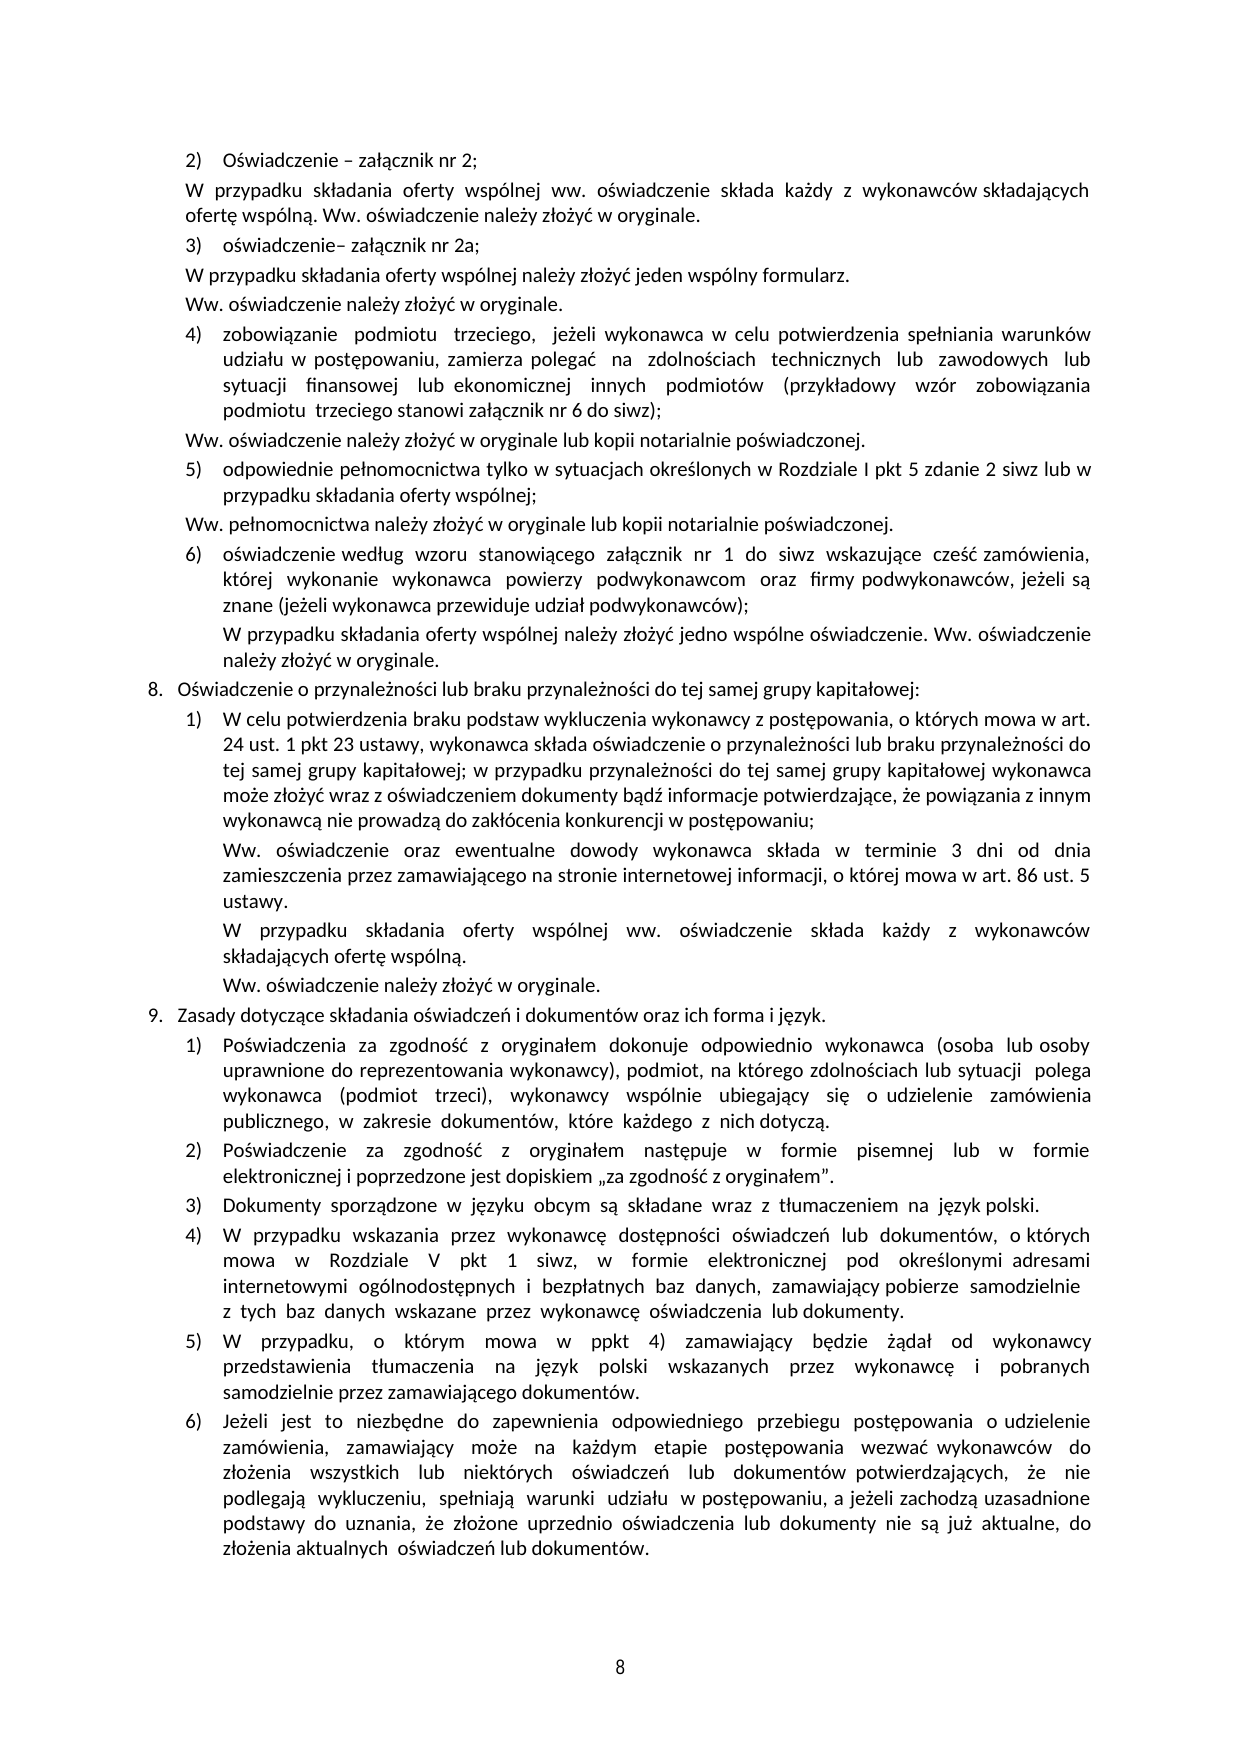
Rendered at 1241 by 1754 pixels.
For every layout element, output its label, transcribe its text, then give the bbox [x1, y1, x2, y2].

text W przypadku składania oferty wspólnej należy złożyć jeden wspólny formularz. [148, 262, 1093, 287]
list odpowiednie pełnomocnictwa tylko w sytuacjach określonych w Rozdziale I pkt 5 zdanie 2 siwz lub w przypadku składania oferty wspólnej; [185, 456, 1093, 507]
list Ww. oświadczenie należy złożyć w oryginale. [223, 973, 1093, 998]
list W przypadku, o którym mowa w ppkt 4) zamawiający będzie żądał od wykonawcy przedstawienia tłumaczenia na język polski wskazanych przez wykonawcę i pobranych samodzielnie przez zamawiającego dokumentów. [185, 1328, 1093, 1404]
text Ww. oświadczenie należy złożyć w oryginale. [148, 291, 1093, 317]
list oświadczenie– załącznik nr 2a; [185, 232, 1093, 258]
list Jeżeli jest to niezbędne do zapewnienia odpowiedniego przebiegu postępowania o udzielenie zamówienia, zamawiający może na każdym etapie postępowania wezwać wykonawców do złożenia wszystkich lub niektórych oświadczeń lub dokumentów potwierdzających, że nie podlegają wykluczeniu, spełniają warunki udziału w postępowaniu, a jeżeli zachodzą uzasadnione podstawy do uznania, że złożone uprzednio oświadczenia lub dokumenty nie są już aktualne, do złożenia aktualnych oświadczeń lub dokumentów. [185, 1408, 1093, 1561]
list Oświadczenie o przynależności lub braku przynależności do tej samej grupy kapitałowej: [148, 676, 1093, 702]
text Ww. pełnomocnictwa należy złożyć w oryginale lub kopii notarialnie poświadczonej. [148, 511, 1093, 537]
text Ww. oświadczenie należy złożyć w oryginale lub kopii notarialnie poświadczonej. [148, 427, 1093, 452]
list W przypadku składania oferty wspólnej ww. oświadczenie składa każdy z wykonawców składających ofertę wspólną. [223, 918, 1093, 968]
list W celu potwierdzenia braku podstaw wykluczenia wykonawcy z postępowania, o których mowa w art. 24 ust. 1 pkt 23 ustawy, wykonawca składa oświadczenie o przynależności lub braku przynależności do tej samej grupy kapitałowej; w przypadku przynależności do tej samej grupy kapitałowej wykonawca może złożyć wraz z oświadczeniem dokumenty bądź informacje potwierdzające, że powiązania z innym wykonawcą nie prowadzą do zakłócenia konkurencji w postępowaniu; [185, 706, 1093, 833]
list W przypadku składania oferty wspólnej należy złożyć jedno wspólne oświadczenie. Ww. oświadczenie należy złożyć w oryginale. [223, 621, 1093, 672]
list Poświadczenie za zgodność z oryginałem następuje w formie pisemnej lub w formie elektronicznej i poprzedzone jest dopiskiem „za zgodność z oryginałem”. [185, 1138, 1093, 1188]
list Poświadczenia za zgodność z oryginałem dokonuje odpowiednio wykonawca (osoba lub osoby uprawnione do reprezentowania wykonawcy), podmiot, na którego zdolnościach lub sytuacji polega wykonawca (podmiot trzeci), wykonawcy wspólnie ubiegający się o udzielenie zamówienia publicznego, w zakresie dokumentów, które każdego z nich dotyczą. [185, 1032, 1093, 1133]
list W przypadku wskazania przez wykonawcę dostępności oświadczeń lub dokumentów, o których mowa w Rozdziale V pkt 1 siwz, w formie elektronicznej pod określonymi adresami internetowymi ogólnodostępnych i bezpłatnych baz danych, zamawiający pobierze samodzielnie z tych baz danych wskazane przez wykonawcę oświadczenia lub dokumenty. [185, 1222, 1093, 1324]
list Dokumenty sporządzone w języku obcym są składane wraz z tłumaczeniem na język polski. [185, 1193, 1093, 1218]
list zobowiązanie podmiotu trzeciego, jeżeli wykonawca w celu potwierdzenia spełniania warunków udziału w postępowaniu, zamierza polegać na zdolnościach technicznych lub zawodowych lub sytuacji finansowej lub ekonomicznej innych podmiotów (przykładowy wzór zobowiązania podmiotu trzeciego stanowi załącznik nr 6 do siwz); [185, 321, 1093, 423]
list Ww. oświadczenie oraz ewentualne dowody wykonawca składa w terminie 3 dni od dnia zamieszczenia przez zamawiającego na stronie internetowej informacji, o której mowa w art. 86 ust. 5 ustawy. [223, 837, 1093, 913]
text W przypadku składania oferty wspólnej ww. oświadczenie składa każdy z wykonawców składających ofertę wspólną. Ww. oświadczenie należy złożyć w oryginale. [185, 177, 1093, 228]
list oświadczenie według wzoru stanowiącego załącznik nr 1 do siwz wskazujące cześć zamówienia, której wykonanie wykonawca powierzy podwykonawcom oraz firmy podwykonawców, jeżeli są znane (jeżeli wykonawca przewiduje udział podwykonawców); [185, 541, 1093, 617]
list Zasady dotyczące składania oświadczeń i dokumentów oraz ich forma i język. [148, 1002, 1093, 1028]
list Oświadczenie – załącznik nr 2; [185, 148, 1093, 173]
